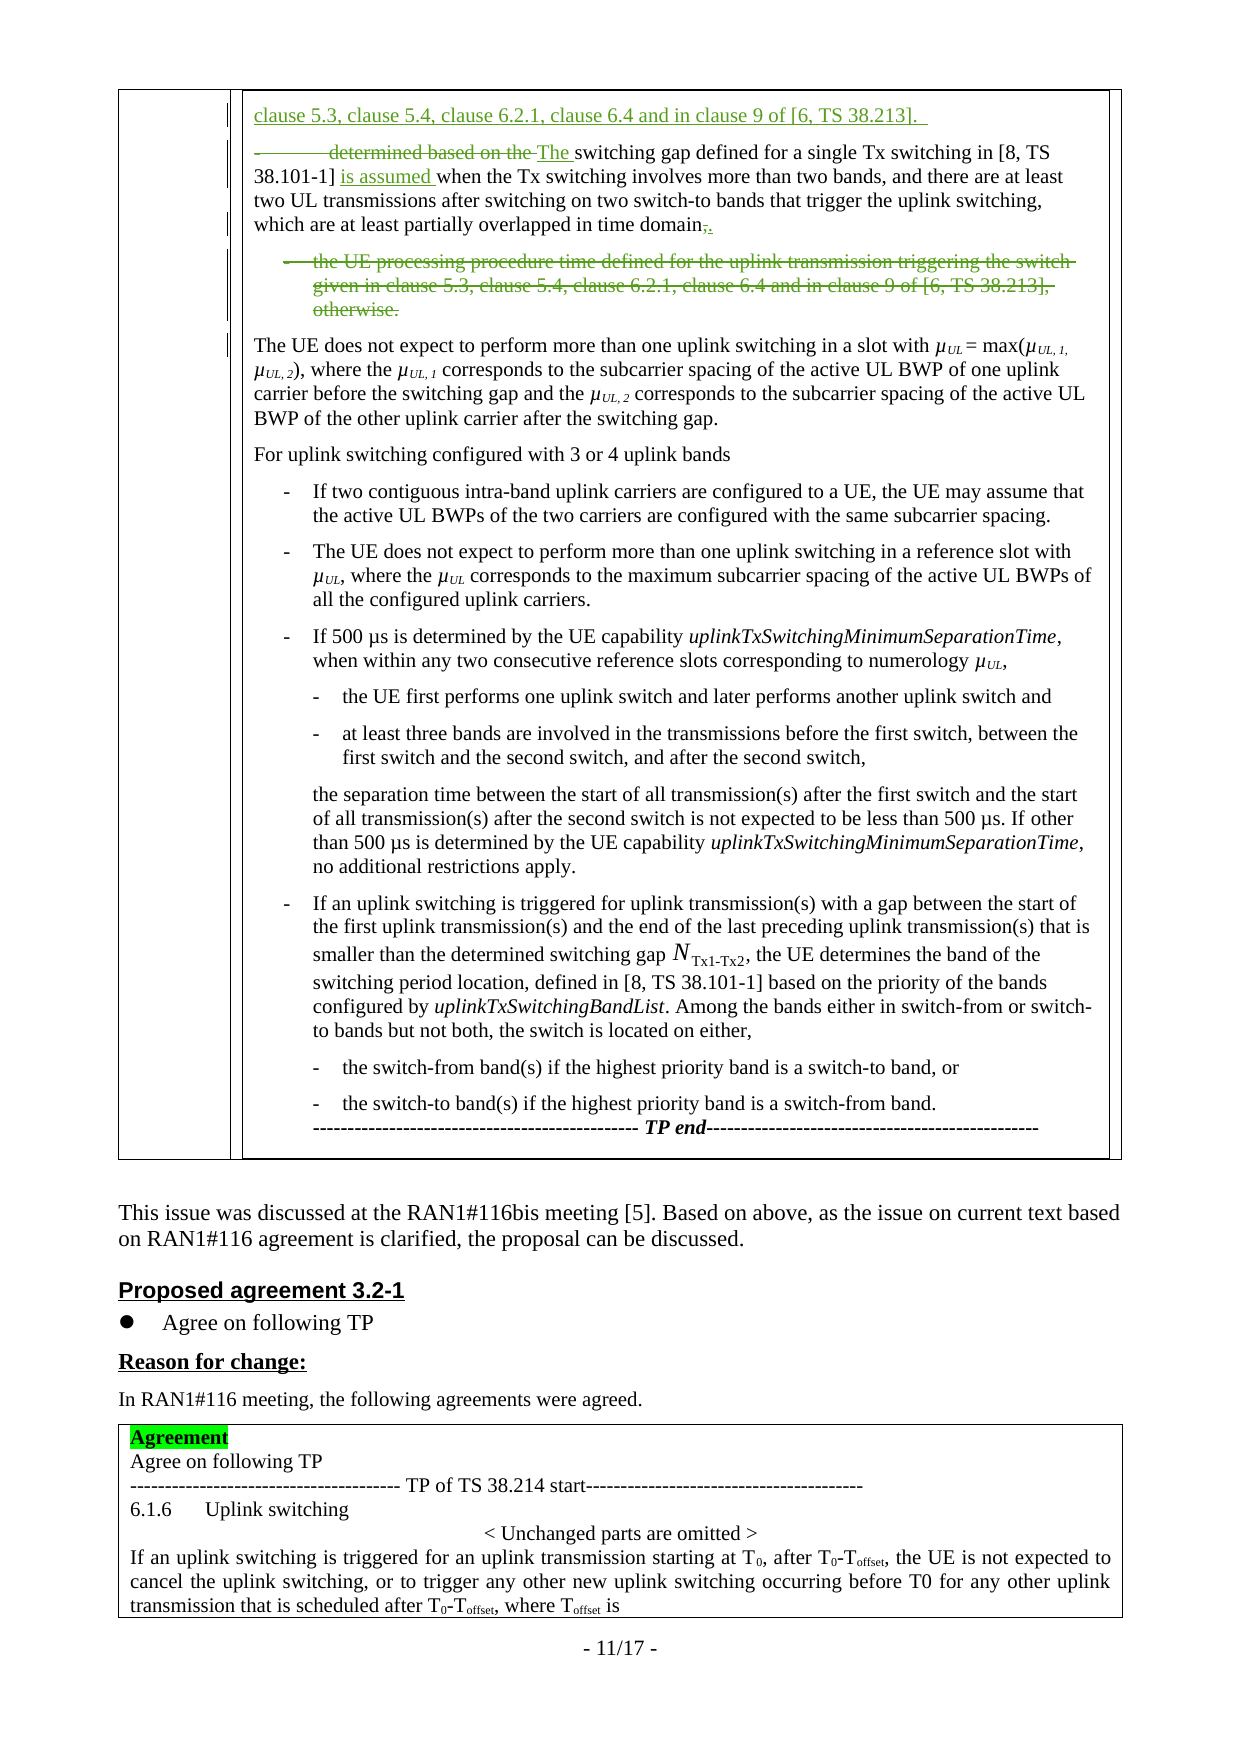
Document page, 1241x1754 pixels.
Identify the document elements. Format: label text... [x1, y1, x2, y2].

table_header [119, 1425, 1122, 1617]
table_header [119, 90, 230, 1159]
list Agree on following TP [118, 1309, 1122, 1336]
subtitle Proposed agreement 3.2-1 [118, 1277, 1122, 1303]
text In RAN1#116 meeting, the following agreements were agreed. [118, 1387, 1122, 1411]
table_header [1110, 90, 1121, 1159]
text This issue was discussed at the RAN1#116bis meeting [5]. Based on above, as the issue on current text based on RAN1#116 agreement is clarified, the proposal can be discussed. [118, 1199, 1122, 1252]
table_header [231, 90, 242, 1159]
text Reason for change: [118, 1348, 1122, 1374]
